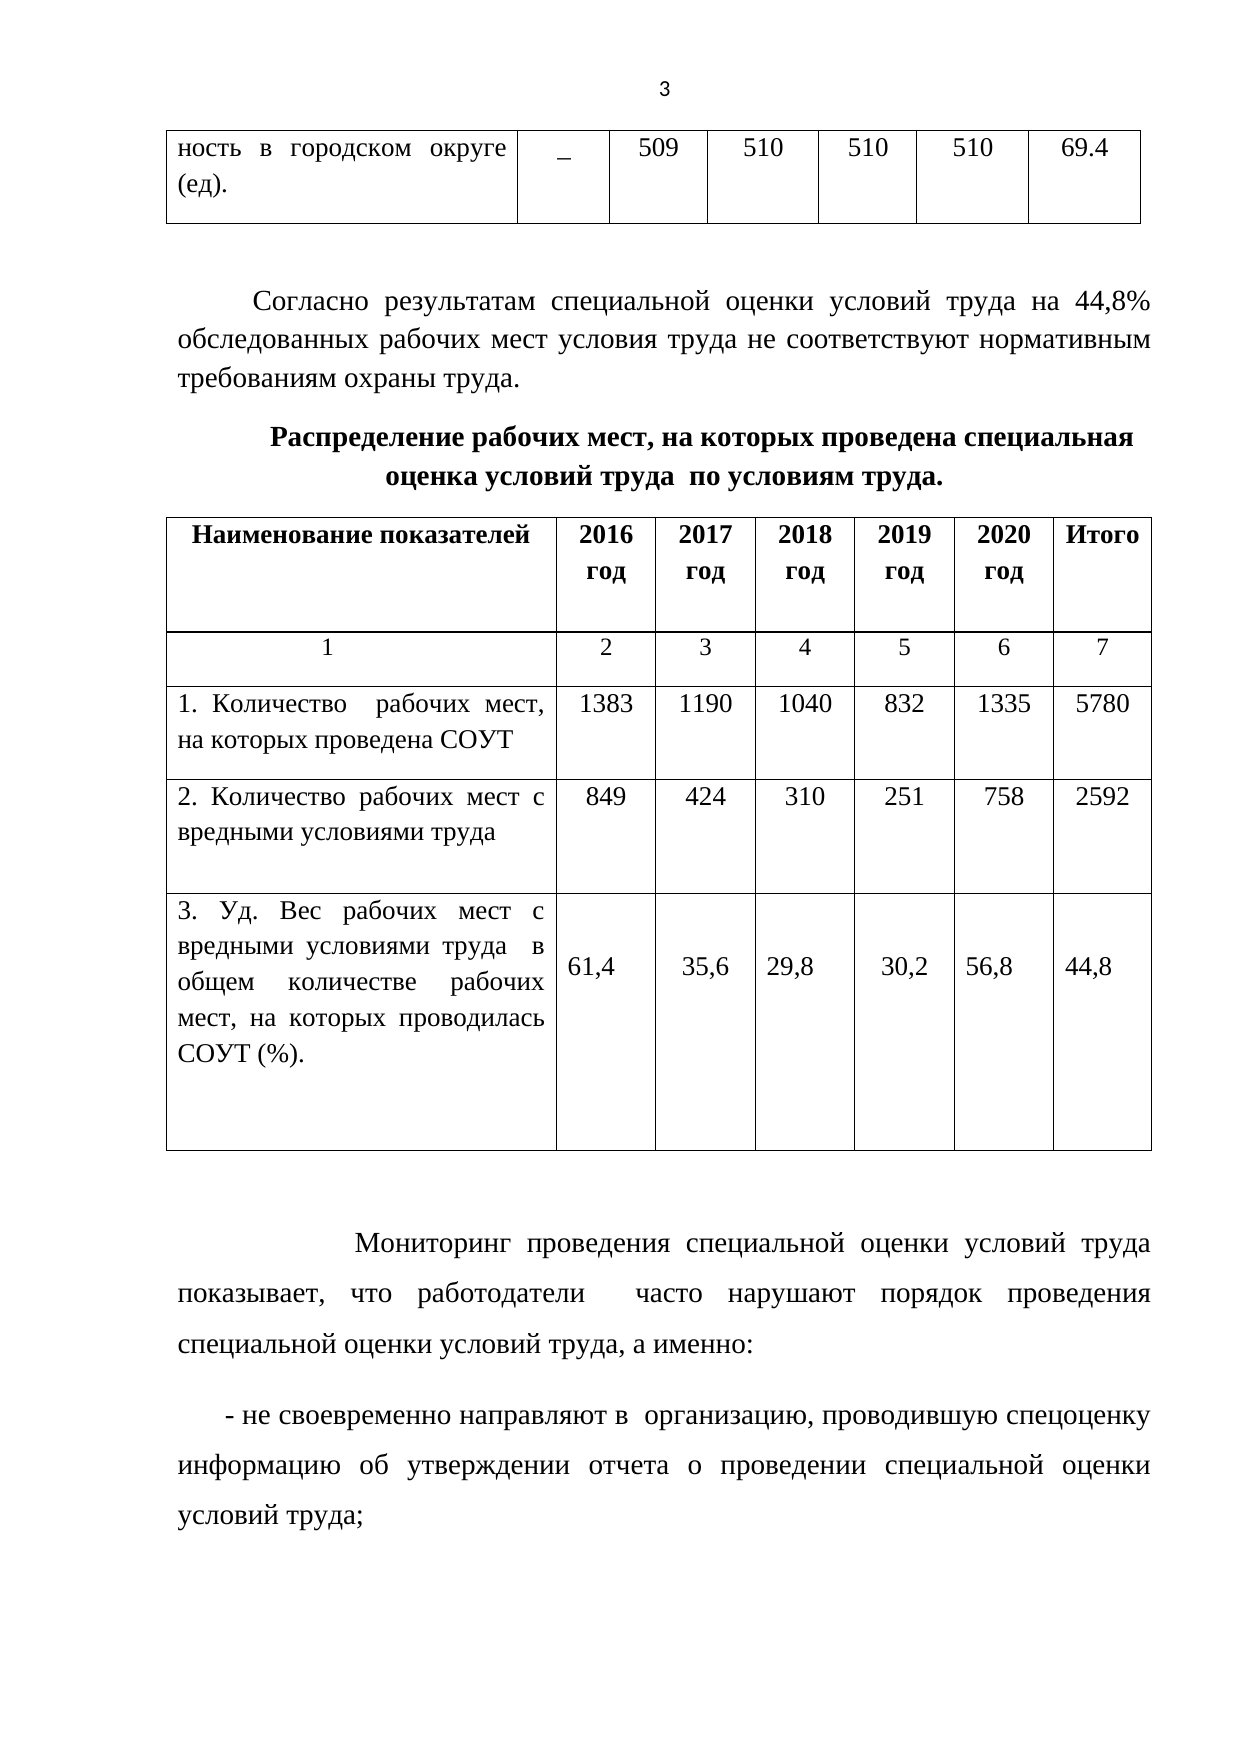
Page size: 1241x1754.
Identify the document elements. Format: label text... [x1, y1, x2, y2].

table_cell 44,8 [1054, 894, 1151, 1150]
table_header 2020 год [955, 518, 1053, 631]
table_cell 69.4 [1029, 131, 1140, 222]
table_cell 56,8 [955, 894, 1053, 1150]
table_cell 2. Количество рабочих мест с вредными условиями труда [167, 780, 556, 893]
table_cell 251 [855, 780, 954, 893]
text Распределение рабочих мест, на которых проведена специальная оценка условий труда по условиям труда. [177, 419, 1152, 491]
table_header Наименование показателей [167, 518, 556, 631]
table_cell 509 [610, 131, 707, 222]
table_cell 424 [656, 780, 755, 893]
table_cell 1383 [557, 687, 655, 778]
table_cell 7 [1054, 633, 1151, 686]
table_header 2016 год [557, 518, 655, 631]
table_cell 310 [756, 780, 854, 893]
table_cell 849 [557, 780, 655, 893]
table_cell 510 [708, 131, 818, 222]
table_cell 1. Количество рабочих мест, на которых проведена СОУТ [167, 687, 556, 778]
table_cell 35,6 [656, 894, 755, 1150]
table_cell 29,8 [756, 894, 854, 1150]
table_cell 1040 [756, 687, 854, 778]
table_cell 61,4 [557, 894, 655, 1150]
table_cell 1190 [656, 687, 755, 778]
table_cell 30,2 [855, 894, 954, 1150]
table_cell 510 [819, 131, 916, 222]
table_cell 5 [855, 633, 954, 686]
table_cell 832 [855, 687, 954, 778]
table_header 2018 год [756, 518, 854, 631]
text Мониторинг проведения специальной оценки условий труда показывает, что работодатели часто нарушают порядок проведения специальной оценки условий труда, а именно: [177, 1225, 1152, 1359]
text - не своевременно направляют в организацию, проводившую спецоценку информацию об утверждении отчета о проведении специальной оценки условий труда; [177, 1397, 1152, 1531]
table_cell 6 [955, 633, 1053, 686]
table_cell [167, 131, 517, 222]
table_cell 5780 [1054, 687, 1151, 778]
table_cell 4 [756, 633, 854, 686]
table_cell 510 [917, 131, 1028, 222]
table_cell 3. Уд. Вес рабочих мест с вредными условиями труда в общем количестве рабочих мест, на которых проводилась СОУТ (%). [167, 894, 556, 1150]
table_cell 1 [167, 633, 556, 686]
table_cell 1335 [955, 687, 1053, 778]
table_cell 3 [656, 633, 755, 686]
table_header Итого [1054, 518, 1151, 631]
table_header 2017 год [656, 518, 755, 631]
table_cell _ [518, 131, 609, 222]
table_cell 2592 [1054, 780, 1151, 893]
text Согласно результатам специальной оценки условий труда на 44,8% обследованных рабочих мест условия труда не соответствуют нормативным требованиям охраны труда. [177, 283, 1152, 393]
table_cell 758 [955, 780, 1053, 893]
table_cell 2 [557, 633, 655, 686]
table_header 2019 год [855, 518, 954, 631]
